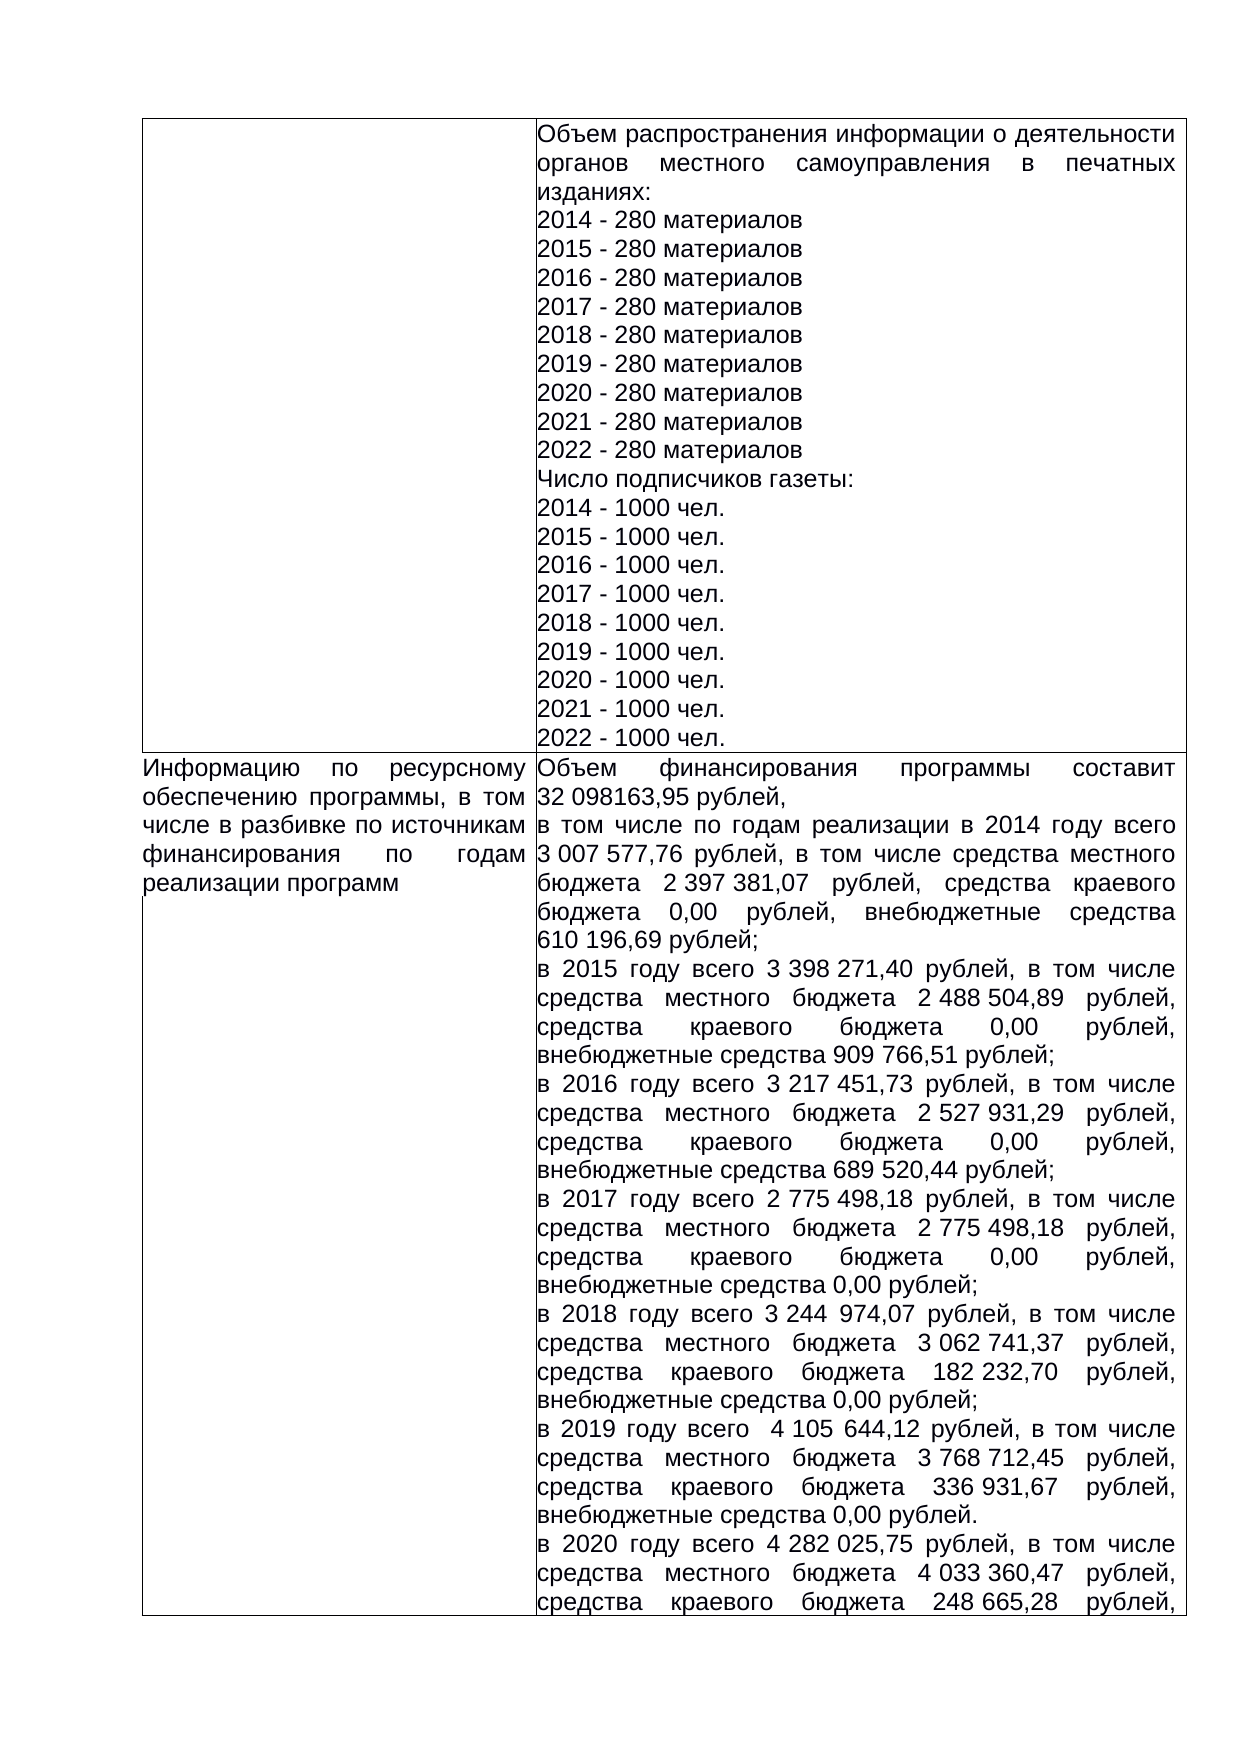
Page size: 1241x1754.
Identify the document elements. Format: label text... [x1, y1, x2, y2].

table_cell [537, 753, 1186, 1615]
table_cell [143, 119, 536, 752]
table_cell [143, 753, 536, 1615]
